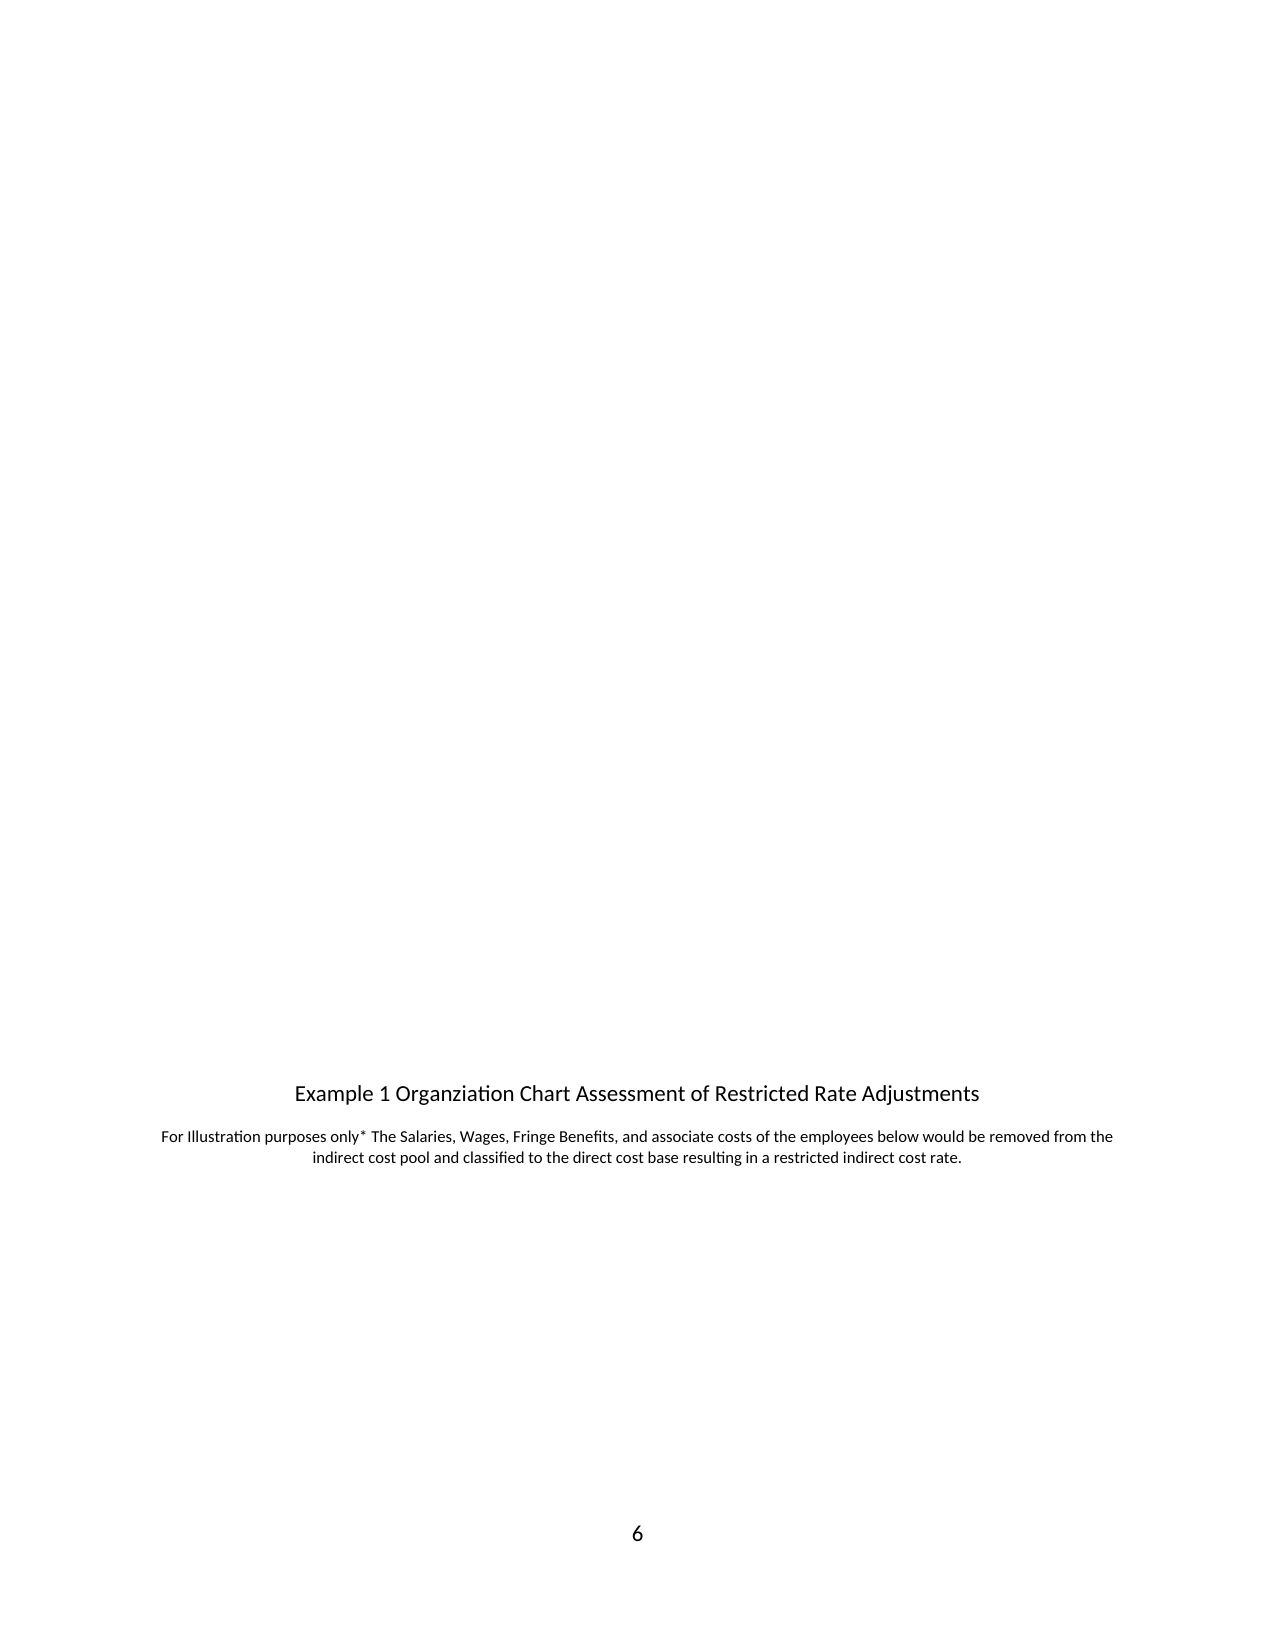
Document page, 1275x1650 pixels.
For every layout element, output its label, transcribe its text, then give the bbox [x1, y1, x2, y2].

text Example 1 Organziation Chart Assessment of Restricted Rate Adjustments [150, 1079, 1125, 1107]
text For Illustration purposes only* The Salaries, Wages, Fringe Benefits, and associate costs of the employees below would be removed from the indirect cost pool and classified to the direct cost base resulting in a restricted indirect cost rate. [150, 1126, 1125, 1168]
